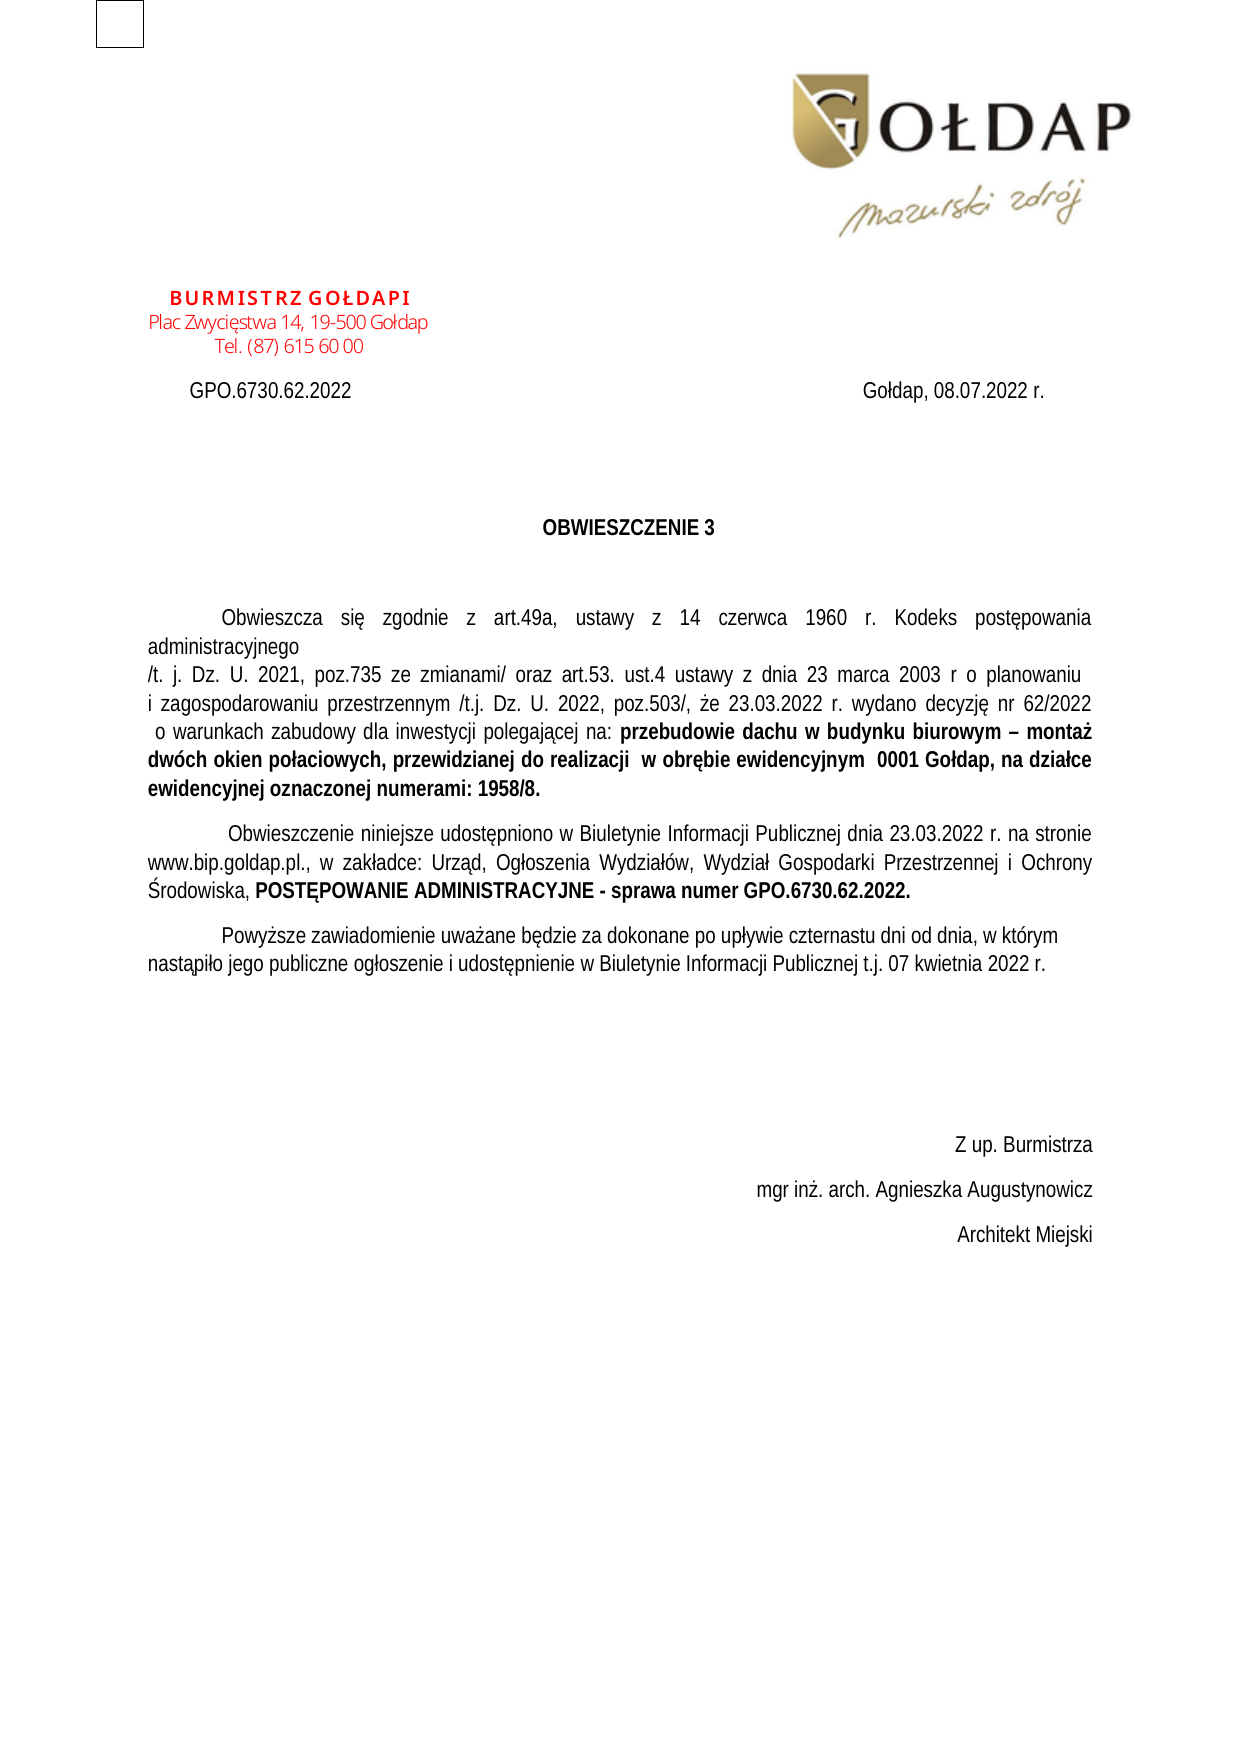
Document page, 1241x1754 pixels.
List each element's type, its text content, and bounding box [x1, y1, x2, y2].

text Architekt Miejski [148, 1221, 1093, 1247]
text Obwieszcza się zgodnie z art.49a, ustawy z 14 czerwca 1960 r. Kodeks postępowania administracyjnego /t. j. Dz. U. 2021, poz.735 ze zmianami/ oraz art.53. ust.4 ustawy z dnia 23 marca 2003 r o planowaniu i zagospodarowaniu przestrzennym /t.j. Dz. U. 2022, poz.503/, że 23.03.2022 r. wydano decyzję nr 62/2022 o warunkach zabudowy dla inwestycji polegającej na: przebudowie dachu w budynku biurowym – montaż dwóch okien połaciowych, przewidzianej do realizacji w obrębie ewidencyjnym 0001 Gołdap, na działce ewidencyjnej oznaczonej numerami: 1958/8. [148, 604, 1093, 801]
text mgr inż. arch. Agnieszka Augustynowicz [148, 1176, 1093, 1202]
list GPO.6730.62.2022 Gołdap, 08.07.2022 r. [148, 377, 1093, 403]
text OBWIESZCZENIE 3 [516, 514, 1093, 540]
text Powyższe zawiadomienie uważane będzie za dokonane po upływie czternastu dni od dnia, w którym nastąpiło jego publiczne ogłoszenie i udostępnienie w Biuletynie Informacji Publicznej t.j. 07 kwietnia 2022 r. [148, 922, 1093, 977]
text Z up. Burmistrza [148, 1131, 1093, 1157]
picture [790, 71, 1134, 240]
text Obwieszczenie niniejsze udostępniono w Biuletynie Informacji Publicznej dnia 23.03.2022 r. na stronie www.bip.goldap.pl., w zakładce: Urząd, Ogłoszenia Wydziałów, Wydział Gospodarki Przestrzennej i Ochrony Środowiska, POSTĘPOWANIE ADMINISTRACYJNE - sprawa numer GPO.6730.62.2022. [148, 820, 1093, 903]
